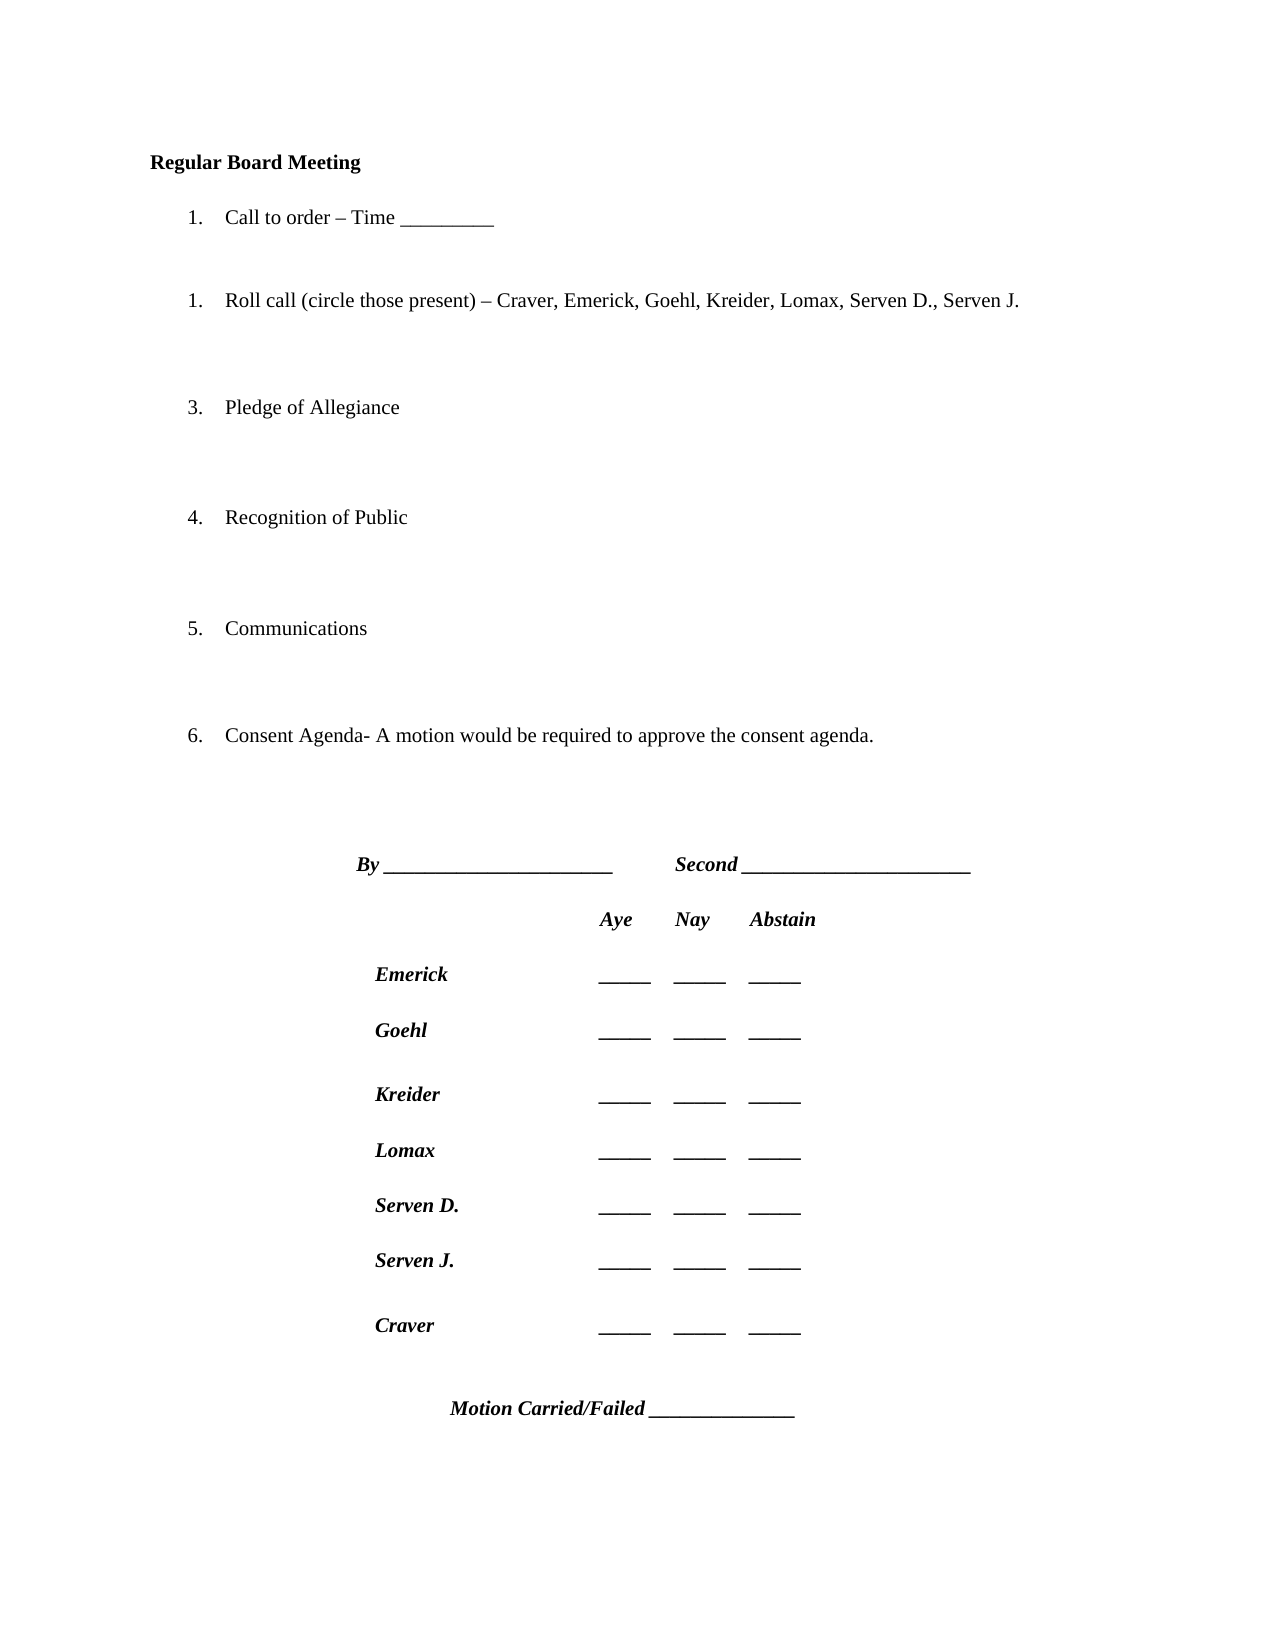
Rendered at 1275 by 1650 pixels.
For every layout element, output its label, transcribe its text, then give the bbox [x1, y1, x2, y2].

text 3. Pledge of Allegiance [187, 395, 1125, 419]
text Regular Board Meeting [150, 150, 1125, 174]
text Serven J. _____ _____ _____ [300, 1248, 1125, 1272]
list Consent Agenda- A motion would be required to approve the consent agenda. [187, 723, 1125, 747]
list Roll call (circle those present) – Craver, Emerick, Goehl, Kreider, Lomax, Serven D., Serven J. [187, 288, 1125, 312]
text Motion Carried/Failed ______________ [150, 1395, 1125, 1419]
text 4. Recognition of Public [187, 505, 1125, 529]
text Craver _____ _____ _____ [300, 1313, 1125, 1337]
text By ______________________ Second ______________________ [281, 852, 1125, 876]
list Communications [187, 616, 1125, 640]
text Emerick _____ _____ _____ [300, 962, 1125, 986]
text Kreider _____ _____ _____ [150, 1082, 1125, 1106]
text 1. Call to order – Time _________ [187, 205, 1125, 229]
text Goehl _____ _____ _____ [300, 1018, 1125, 1042]
text Aye Nay Abstain [150, 907, 1125, 931]
text Lomax _____ _____ _____ [150, 1137, 1125, 1162]
text Serven D. _____ _____ _____ [150, 1193, 1125, 1217]
